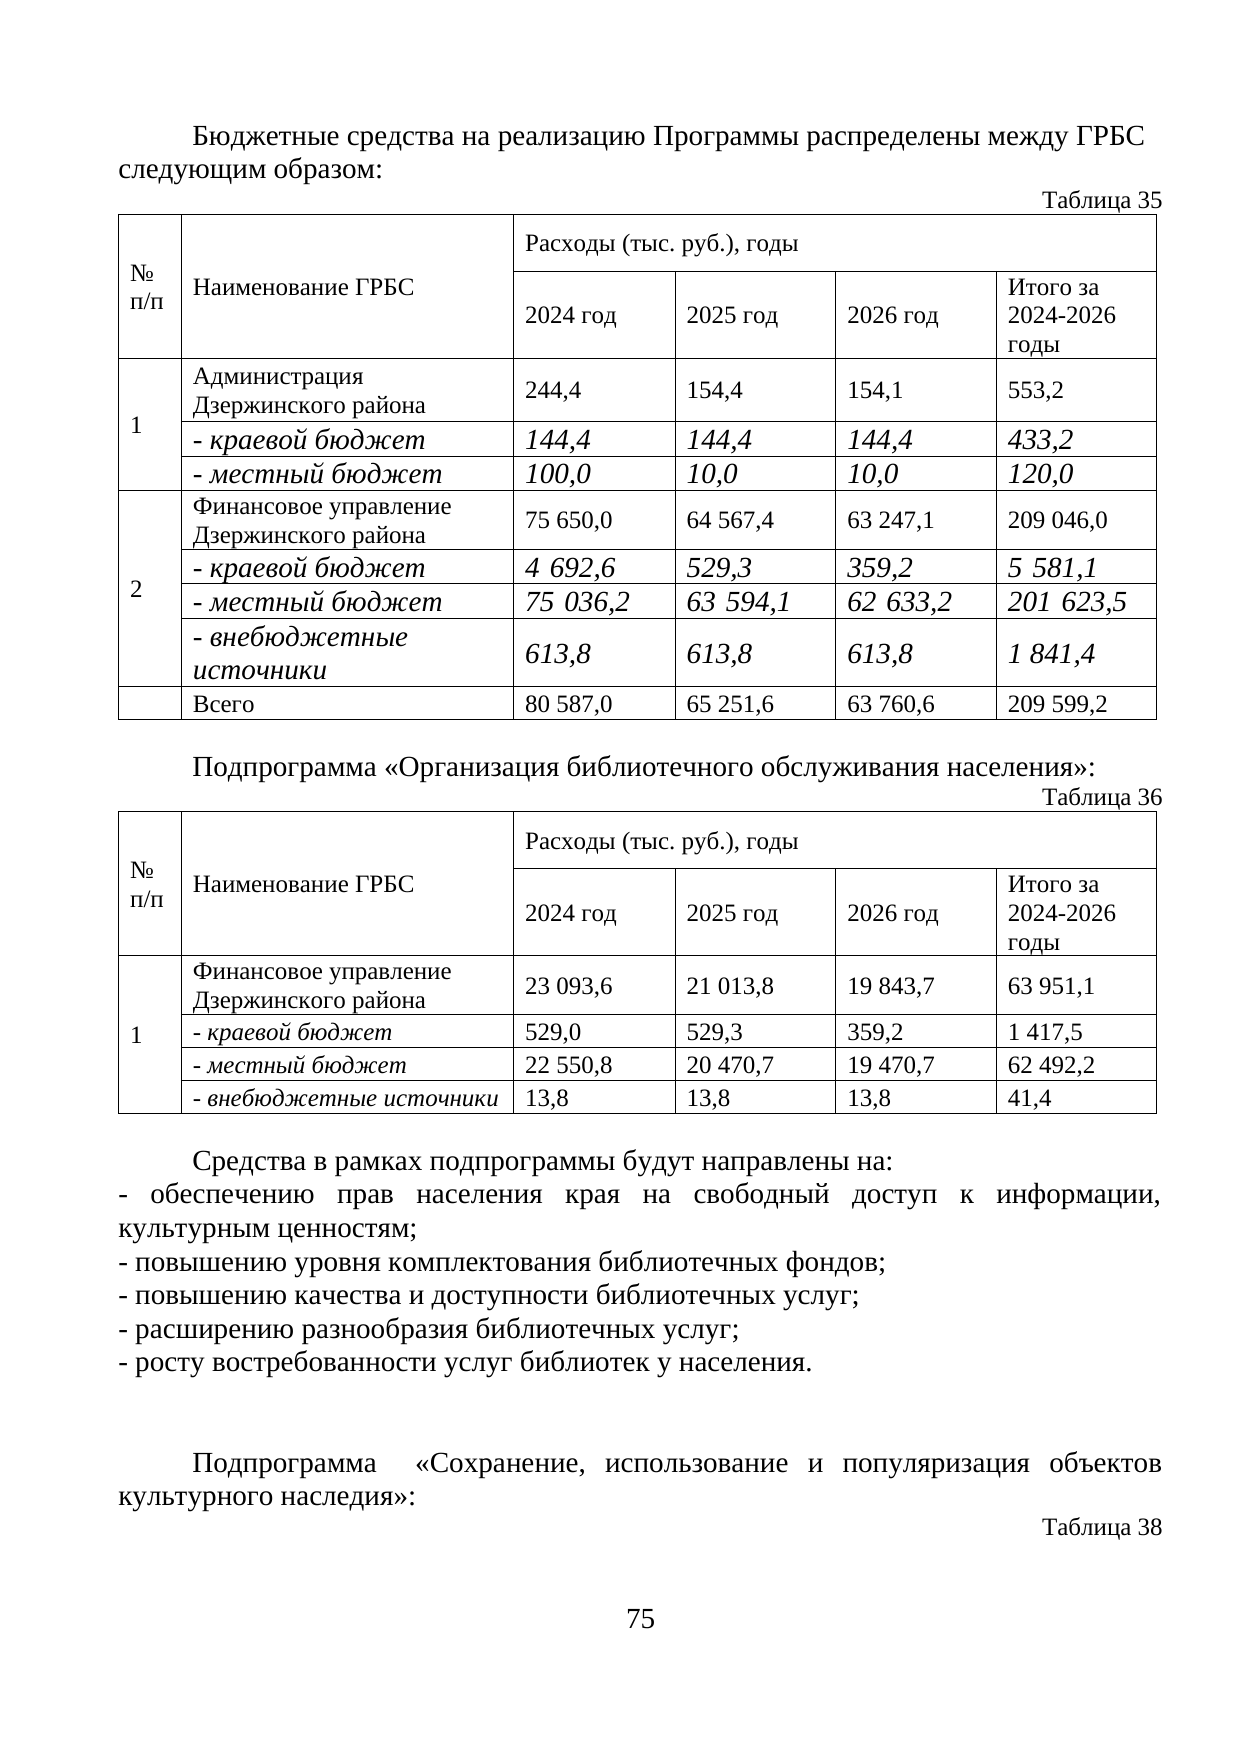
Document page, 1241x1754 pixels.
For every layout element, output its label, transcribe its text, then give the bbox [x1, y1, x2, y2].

table_cell - местный бюджет [182, 457, 513, 490]
table_cell 120,0 [997, 457, 1156, 490]
text - обеспечению прав населения края на свободный доступ к информации, культурным ценностям; [118, 1177, 1162, 1244]
table_cell 13,8 [514, 1081, 675, 1113]
table_cell 529,0 [514, 1015, 675, 1047]
table_cell - внебюджетные источники [182, 1081, 513, 1113]
table_cell 209 599,2 [997, 687, 1156, 719]
table_cell 2024 год [514, 869, 675, 955]
table_cell 75 036,2 [514, 584, 675, 618]
text Бюджетные средства на реализацию Программы распределены между ГРБС следующим образом: [118, 118, 1162, 185]
table_cell 13,8 [676, 1081, 835, 1113]
text Средства в рамках подпрограммы будут направлены на: [118, 1143, 1162, 1177]
table_cell 2 [119, 491, 181, 686]
table_cell 41,4 [997, 1081, 1156, 1113]
table_cell 209 046,0 [997, 491, 1156, 549]
table_cell 10,0 [836, 457, 996, 490]
table_cell - краевой бюджет [182, 550, 513, 583]
table_cell 21 013,8 [676, 956, 835, 1014]
table_cell Итого за 2024-2026 годы [997, 869, 1156, 955]
text - повышению качества и доступности библиотечных услуг; [118, 1277, 1162, 1311]
table_cell 64 567,4 [676, 491, 835, 549]
text - повышению уровня комплектования библиотечных фондов; [118, 1244, 1162, 1277]
table_cell 529,3 [676, 1015, 835, 1047]
text Подпрограмма «Организация библиотечного обслуживания населения»: [118, 749, 1162, 782]
table_cell 63 951,1 [997, 956, 1156, 1014]
table_cell 22 550,8 [514, 1048, 675, 1080]
table_cell 2025 год [676, 869, 835, 955]
text Подпрограмма «Сохранение, использование и популяризация объектов культурного наследия»: [118, 1445, 1162, 1512]
table_cell 1 [119, 359, 181, 490]
table_cell 13,8 [836, 1081, 996, 1113]
table_cell 553,2 [997, 359, 1156, 421]
table_header № п/п [119, 812, 181, 955]
table_cell Финансовое управление Дзержинского района [182, 491, 513, 549]
table_cell 100,0 [514, 457, 675, 490]
table_header № п/п [119, 215, 181, 358]
text - росту востребованности услуг библиотек у населения. [118, 1344, 1162, 1378]
table_cell 529,3 [676, 550, 835, 583]
table_cell Финансовое управление Дзержинского района [182, 956, 513, 1014]
table_header Наименование ГРБС [182, 215, 513, 358]
table_cell 2025 год [676, 272, 835, 358]
table_cell - местный бюджет [182, 584, 513, 618]
table_cell - внебюджетные источники [182, 619, 513, 686]
text Таблица 35 [118, 185, 1162, 214]
table_cell 23 093,6 [514, 956, 675, 1014]
table_cell - местный бюджет [182, 1048, 513, 1080]
table_cell 433,2 [997, 422, 1156, 456]
table_cell Итого за 2024-2026 годы [997, 272, 1156, 358]
table_header Расходы (тыс. руб.), годы [514, 215, 1156, 271]
table_cell 359,2 [836, 550, 996, 583]
table_cell 20 470,7 [676, 1048, 835, 1080]
table_cell 613,8 [836, 619, 996, 686]
table_cell 80 587,0 [514, 687, 675, 719]
table_cell [119, 687, 181, 719]
table_header Расходы (тыс. руб.), годы [514, 812, 1156, 868]
table_cell 63 247,1 [836, 491, 996, 549]
table_cell 144,4 [514, 422, 675, 456]
table_cell 201 623,5 [997, 584, 1156, 618]
table_cell 2026 год [836, 272, 996, 358]
table_cell 75 650,0 [514, 491, 675, 549]
table_cell 5 581,1 [997, 550, 1156, 583]
table_cell - краевой бюджет [182, 422, 513, 456]
table_cell 4 692,6 [514, 550, 675, 583]
table_cell 244,4 [514, 359, 675, 421]
table_cell Всего [182, 687, 513, 719]
table_cell 19 470,7 [836, 1048, 996, 1080]
table_cell 1 417,5 [997, 1015, 1156, 1047]
table_cell 2026 год [836, 869, 996, 955]
table_cell 63 594,1 [676, 584, 835, 618]
table_cell 1 841,4 [997, 619, 1156, 686]
text - расширению разнообразия библиотечных услуг; [118, 1311, 1162, 1344]
table_cell 63 760,6 [836, 687, 996, 719]
text Таблица 36 [118, 782, 1162, 811]
table_cell 1 [119, 956, 181, 1113]
table_cell 10,0 [676, 457, 835, 490]
table_cell 613,8 [514, 619, 675, 686]
table_cell - краевой бюджет [182, 1015, 513, 1047]
table_cell 62 633,2 [836, 584, 996, 618]
table_cell 2024 год [514, 272, 675, 358]
table_cell 613,8 [676, 619, 835, 686]
table_cell 154,1 [836, 359, 996, 421]
table_cell 144,4 [836, 422, 996, 456]
table_cell 144,4 [676, 422, 835, 456]
table_cell Администрация Дзержинского района [182, 359, 513, 421]
table_cell 62 492,2 [997, 1048, 1156, 1080]
table_cell 359,2 [836, 1015, 996, 1047]
table_cell 154,4 [676, 359, 835, 421]
table_cell 19 843,7 [836, 956, 996, 1014]
table_header Наименование ГРБС [182, 812, 513, 955]
text Таблица 38 [118, 1512, 1162, 1541]
table_cell 65 251,6 [676, 687, 835, 719]
